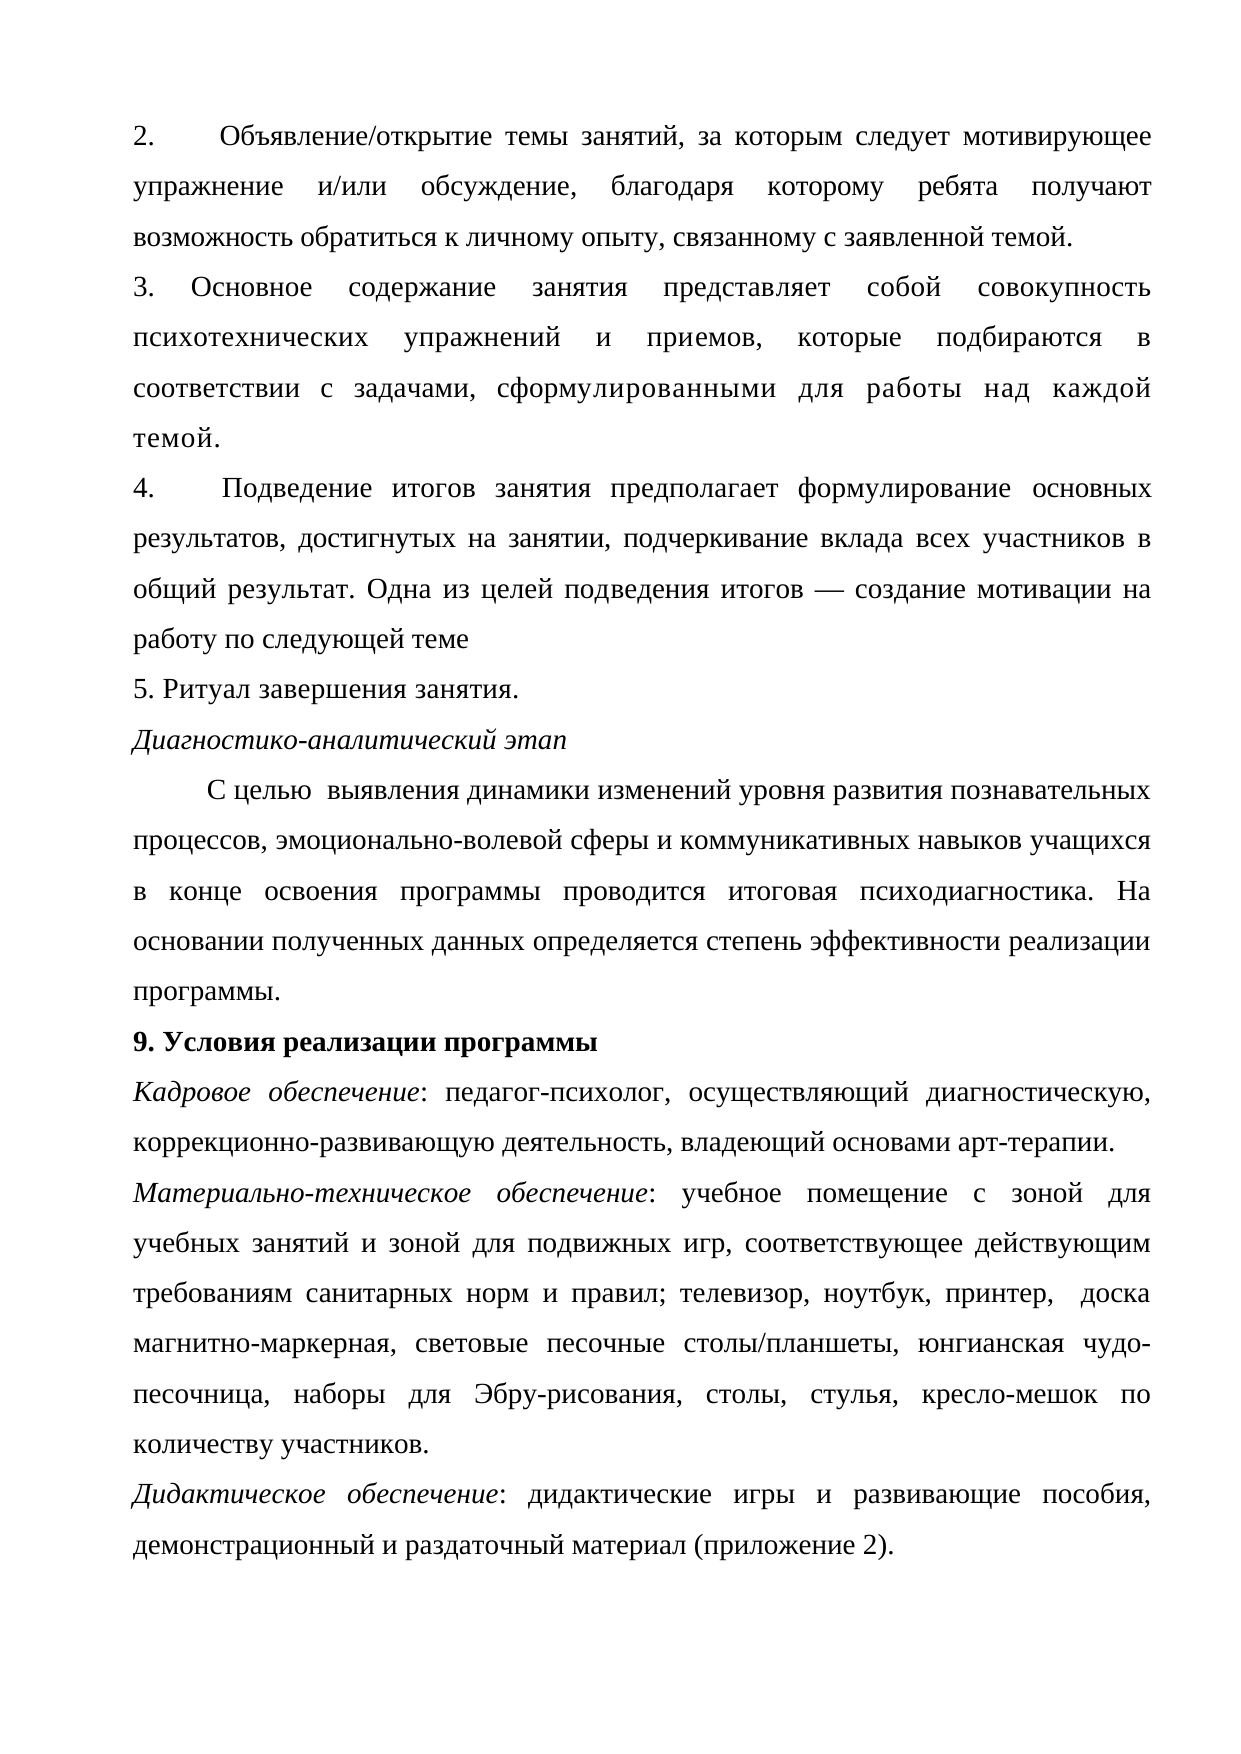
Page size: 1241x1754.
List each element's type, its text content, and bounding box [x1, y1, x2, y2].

text Диагностико-аналитический этап [133, 722, 1152, 755]
text С целью выявления динамики изменений уровня развития познавательных процессов, эмоционально-волевой сферы и коммуникативных навыков учащихся в конце освоения программы проводится итоговая психодиагностика. На основании полученных данных определяется степень эффективности реализации программы. [133, 772, 1152, 1007]
list Ритуал завершения занятия. [133, 672, 1152, 705]
list Объявление/открытие темы занятий, за которым следует мотивирующее упражнение и/или обсуждение, благодаря которому ребята получают возможность обратиться к личному опыту, связанному с заявленной темой. [133, 118, 1152, 252]
list Подведение итогов занятия предполагает формулирование основных результатов, достигнутых на занятии, подчеркивание вклада всех участников в общий результат. Одна из целей подведения итогов — создание мотивации на работу по следующей теме [133, 470, 1152, 655]
text 9. Условия реализации программы [133, 1024, 1139, 1057]
text Дидактическое обеспечение: дидактические игры и развивающие пособия, демонстрационный и раздаточный материал (приложение 2). [133, 1477, 1152, 1560]
text 3. Основное содержание занятия представляет собой совокупность психотехнических упражнений и приемов, которые подбираются в соответствии с задачами, сформулированными для работы над каждой темой. [133, 269, 1152, 453]
text Материально-техническое обеспечение: учебное помещение с зоной для учебных занятий и зоной для подвижных игр, соответствующее действующим требованиям санитарных норм и правил; телевизор, ноутбук, принтер, доска магнитно-маркерная, световые песочные столы/планшеты, юнгианская чудо-песочница, наборы для Эбру-рисования, столы, стулья, кресло-мешок по количеству участников. [133, 1175, 1152, 1460]
text Кадровое обеспечение: педагог-психолог, осуществляющий диагностическую, коррекционно-развивающую деятельность, владеющий основами арт-терапии. [133, 1074, 1152, 1158]
